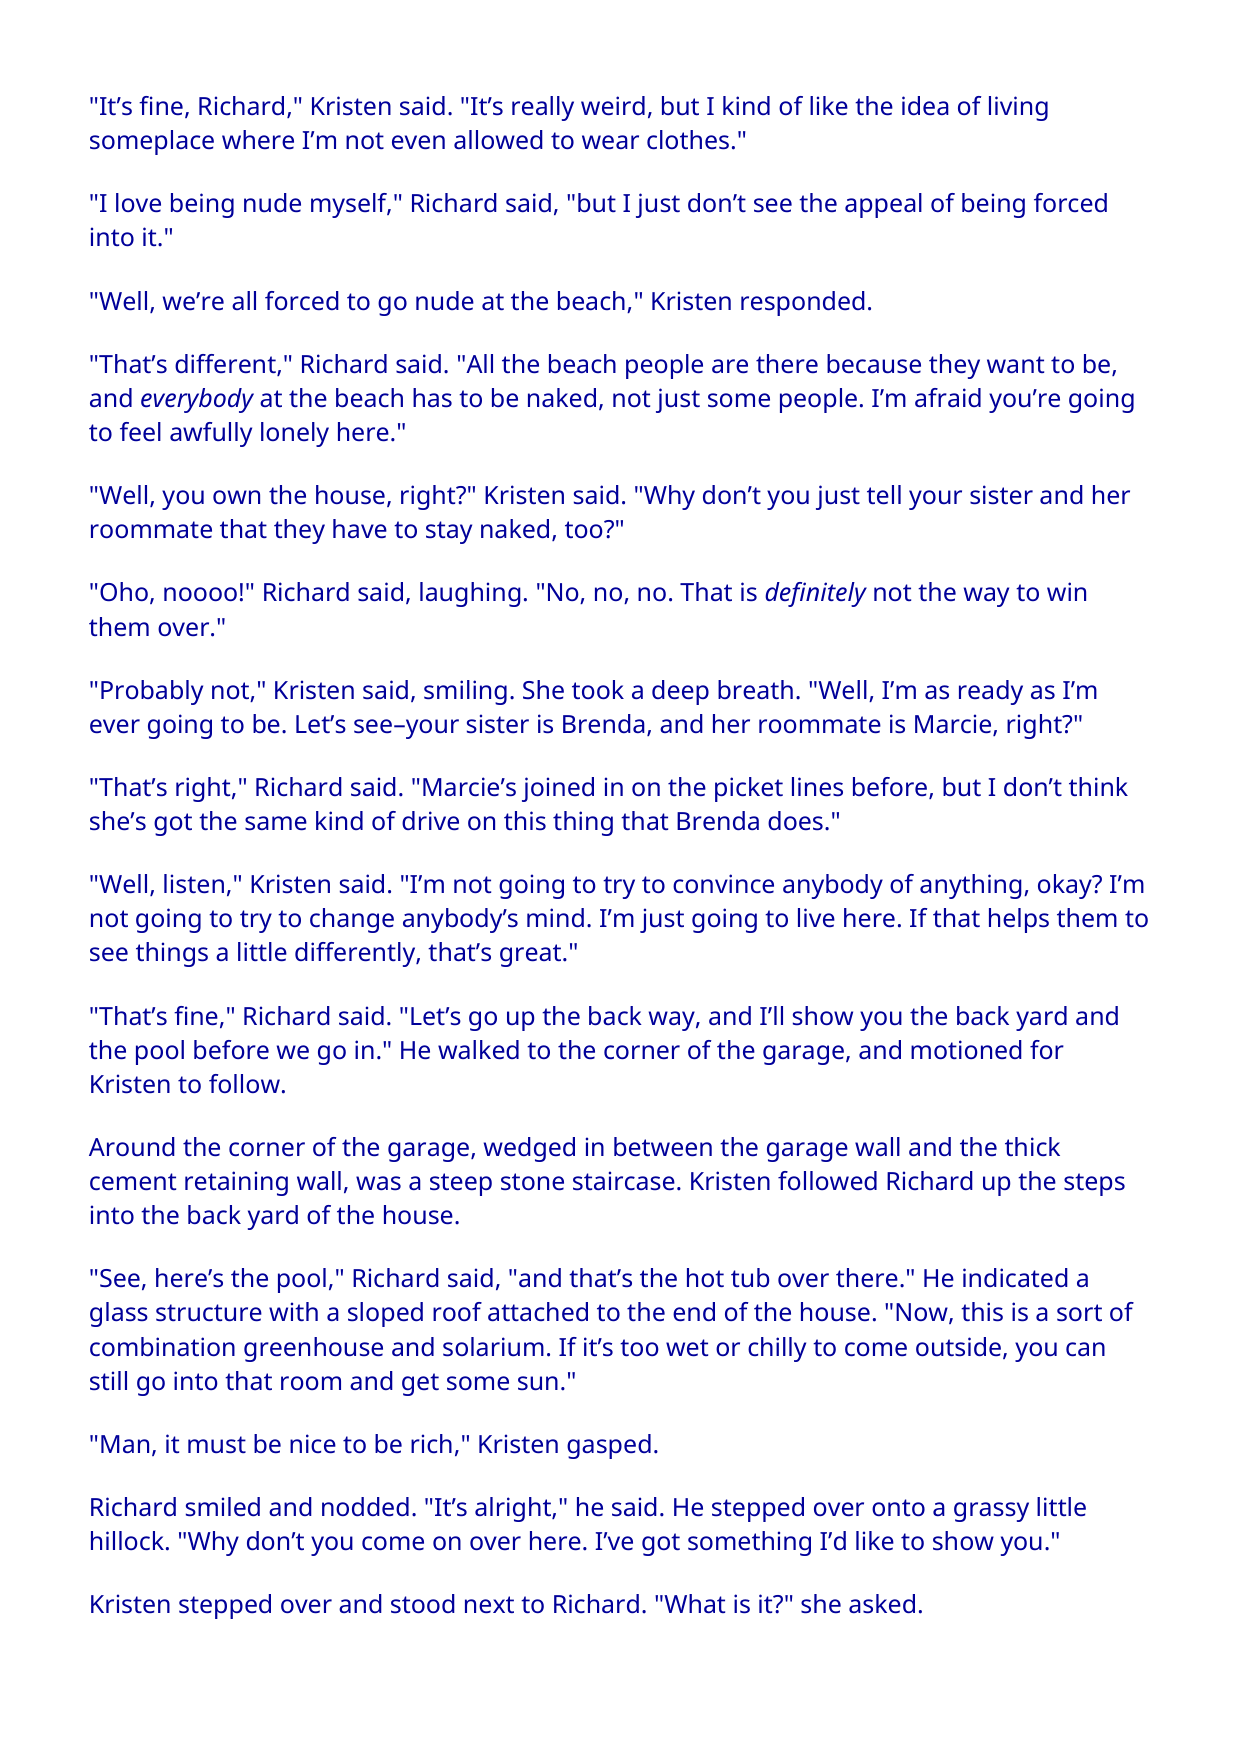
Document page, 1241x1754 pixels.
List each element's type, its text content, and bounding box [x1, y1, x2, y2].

text "Oho, noooo!" Richard said, laughing. "No, no, no. That is definitely not the way to win them over." [89, 575, 1152, 643]
text "Man, it must be nice to be rich," Kristen gasped. [89, 1426, 1152, 1461]
text "Well, you own the house, right?" Kristen said. "Why don’t you just tell your sister and her roommate that they have to stay naked, too?" [89, 478, 1152, 546]
text "It’s fine, Richard," Kristen said. "It’s really weird, but I kind of like the idea of living someplace where I’m not even allowed to wear clothes." [89, 89, 1152, 157]
text "Probably not," Kristen said, smiling. She took a deep breath. "Well, I’m as ready as I’m ever going to be. Let’s see–your sister is Brenda, and her roommate is Marcie, right?" [89, 672, 1152, 741]
text "That’s different," Richard said. "All the beach people are there because they want to be, and everybody at the beach has to be naked, not just some people. I’m afraid you’re going to feel awfully lonely here." [89, 346, 1152, 449]
text "That’s right," Richard said. "Marcie’s joined in on the picket lines before, but I don’t think she’s got the same kind of drive on this thing that Brenda does." [89, 770, 1152, 838]
text Around the corner of the garage, wedged in between the garage wall and the thick cement retaining wall, was a steep stone staircase. Kristen followed Richard up the steps into the back yard of the house. [89, 1130, 1152, 1232]
text "I love being nude myself," Richard said, "but I just don’t see the appeal of being forced into it." [89, 186, 1152, 254]
text "Well, we’re all forced to go nude at the beach," Kristen responded. [89, 283, 1152, 317]
text Richard smiled and nodded. "It’s alright," he said. He stepped over onto a grassy little hillock. "Why don’t you come on over here. I’ve got something I’d like to show you." [89, 1490, 1152, 1558]
text Kristen stepped over and stood next to Richard. "What is it?" she asked. [89, 1587, 1152, 1621]
text "That’s fine," Richard said. "Let’s go up the back way, and I’ll show you the back yard and the pool before we go in." He walked to the corner of the garage, and motioned for Kristen to follow. [89, 998, 1152, 1101]
text "See, here’s the pool," Richard said, "and that’s the hot tub over there." He indicated a glass structure with a sloped roof attached to the end of the house. "Now, this is a sort of combination greenhouse and solarium. If it’s too wet or chilly to come outside, you can still go into that room and get some sun." [89, 1261, 1152, 1397]
text "Well, listen," Kristen said. "I’m not going to try to convince anybody of anything, okay? I’m not going to try to change anybody’s mind. I’m just going to live here. If that helps them to see things a little differently, that’s great." [89, 867, 1152, 969]
